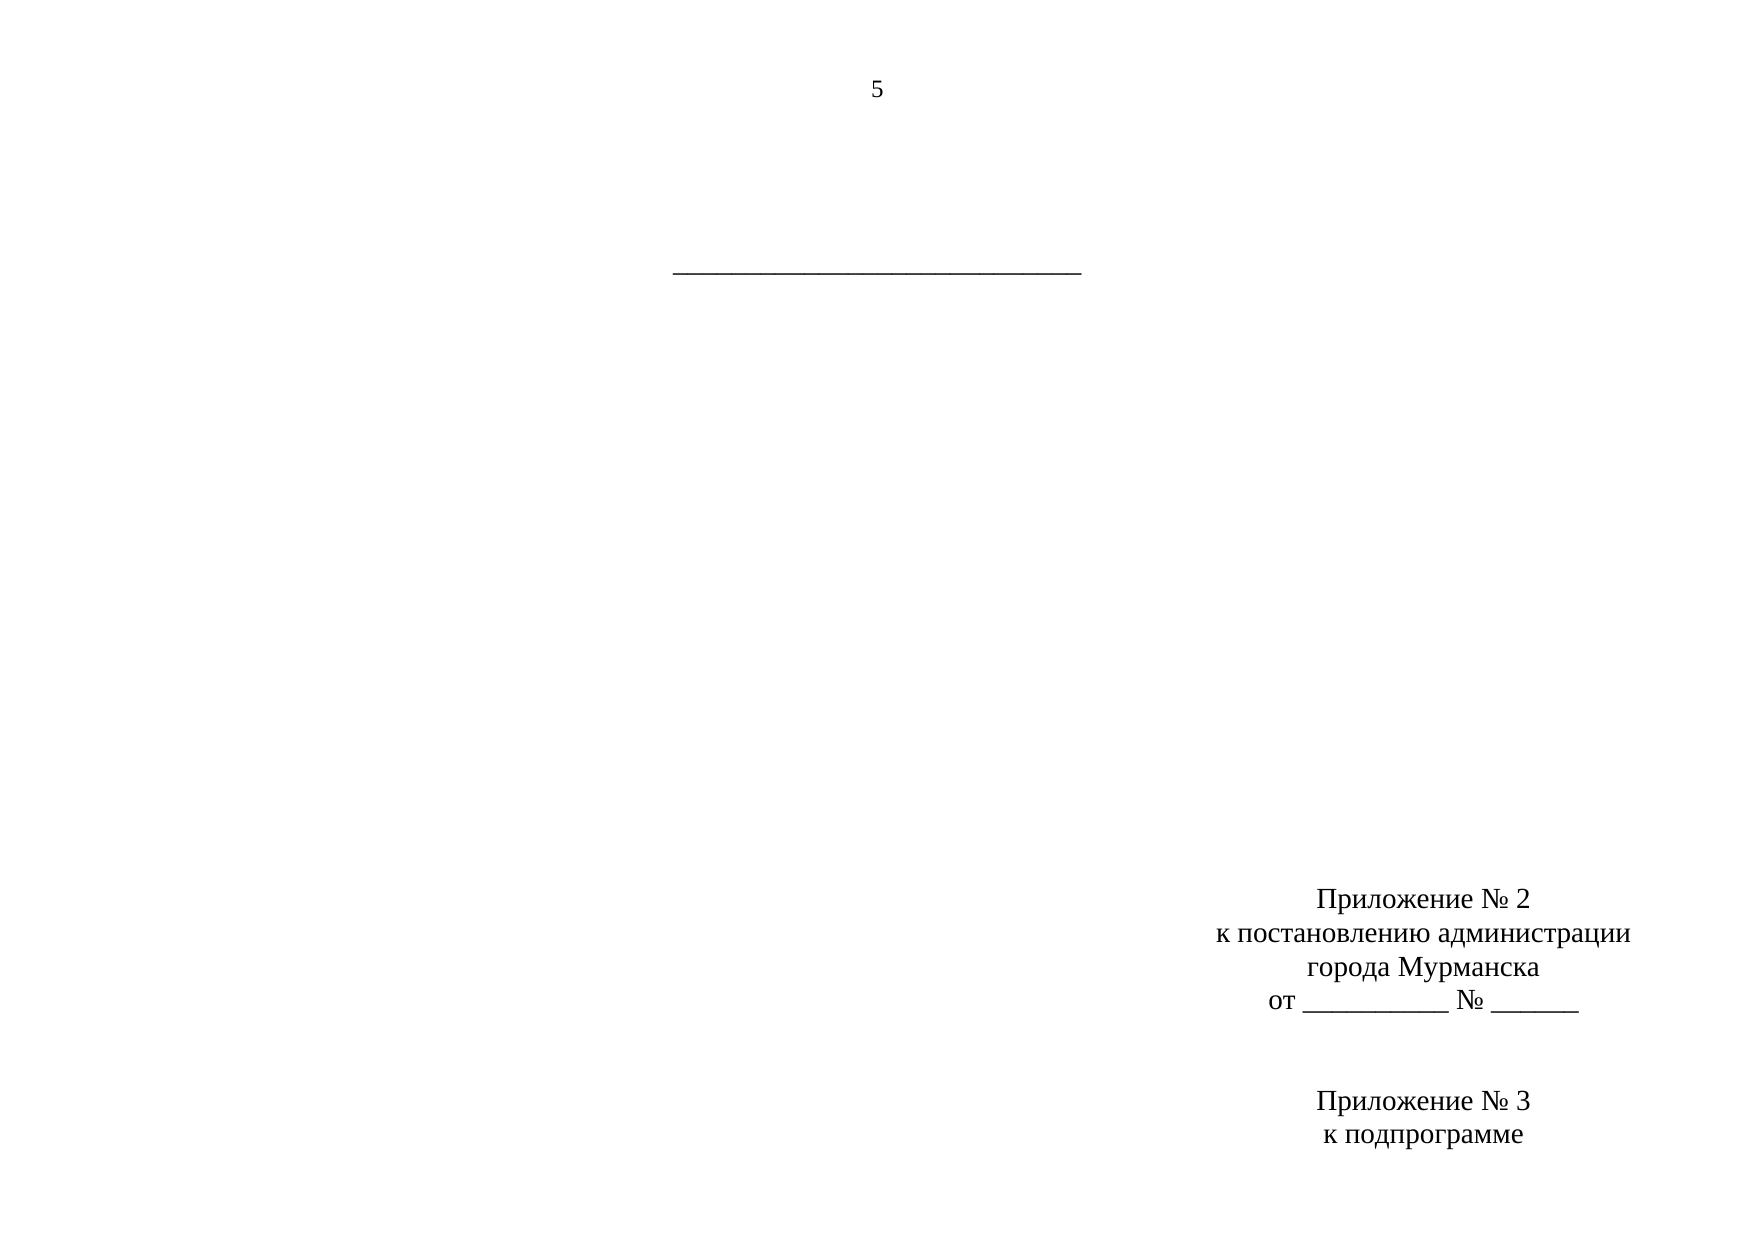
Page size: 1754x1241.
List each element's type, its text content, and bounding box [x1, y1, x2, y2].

text ____________________________ [118, 244, 1636, 278]
text города Мурманска [1211, 949, 1636, 982]
text Приложение № 2 [1211, 882, 1636, 915]
text от __________ № ______ [1211, 982, 1636, 1016]
text Приложение № 3 [1211, 1083, 1636, 1116]
text к подпрограмме [1211, 1116, 1636, 1150]
text к постановлению администрации [1211, 915, 1636, 949]
